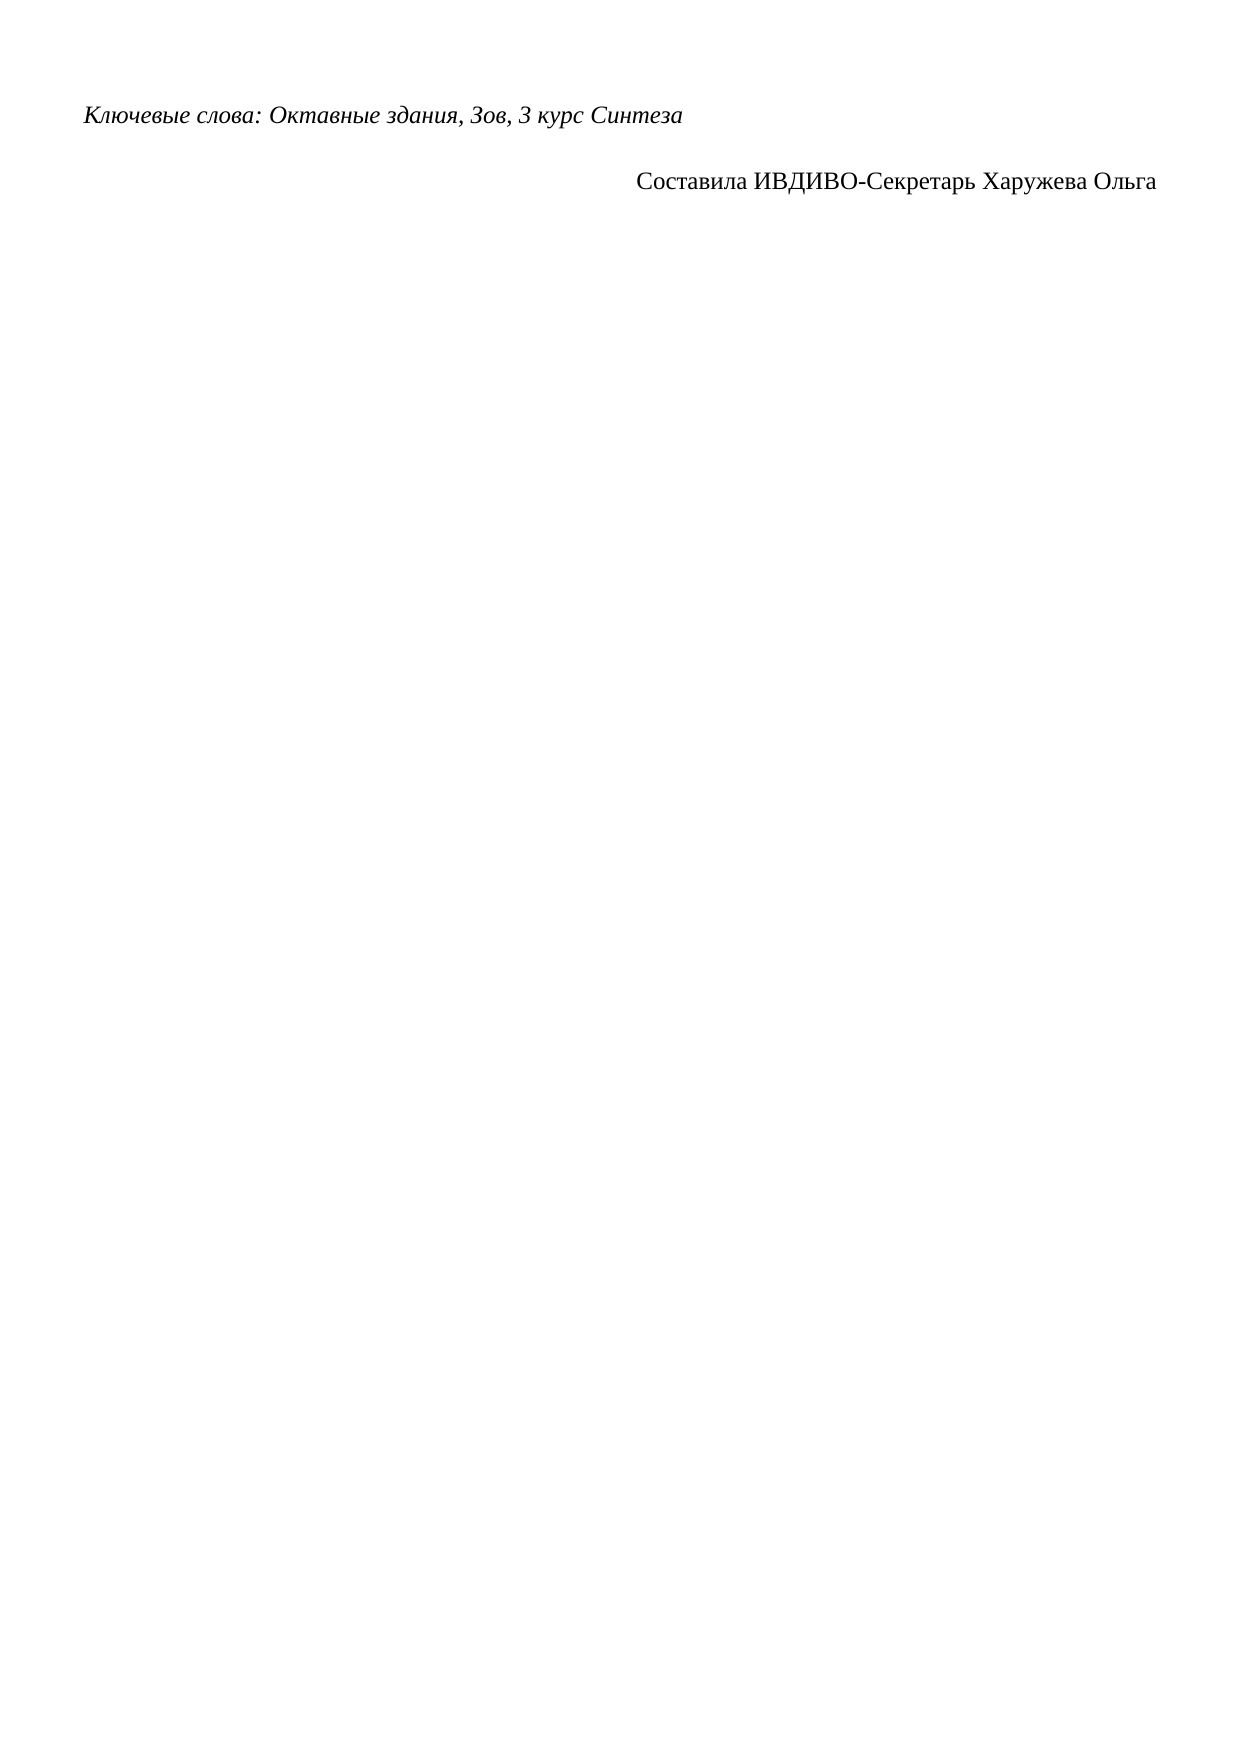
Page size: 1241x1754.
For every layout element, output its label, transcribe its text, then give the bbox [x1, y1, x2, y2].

text Ключевые слова: Октавные здания, Зов, 3 курс Синтеза [83, 100, 1157, 128]
text Составила ИВДИВО-Секретарь Харужева Ольга [83, 166, 1157, 194]
